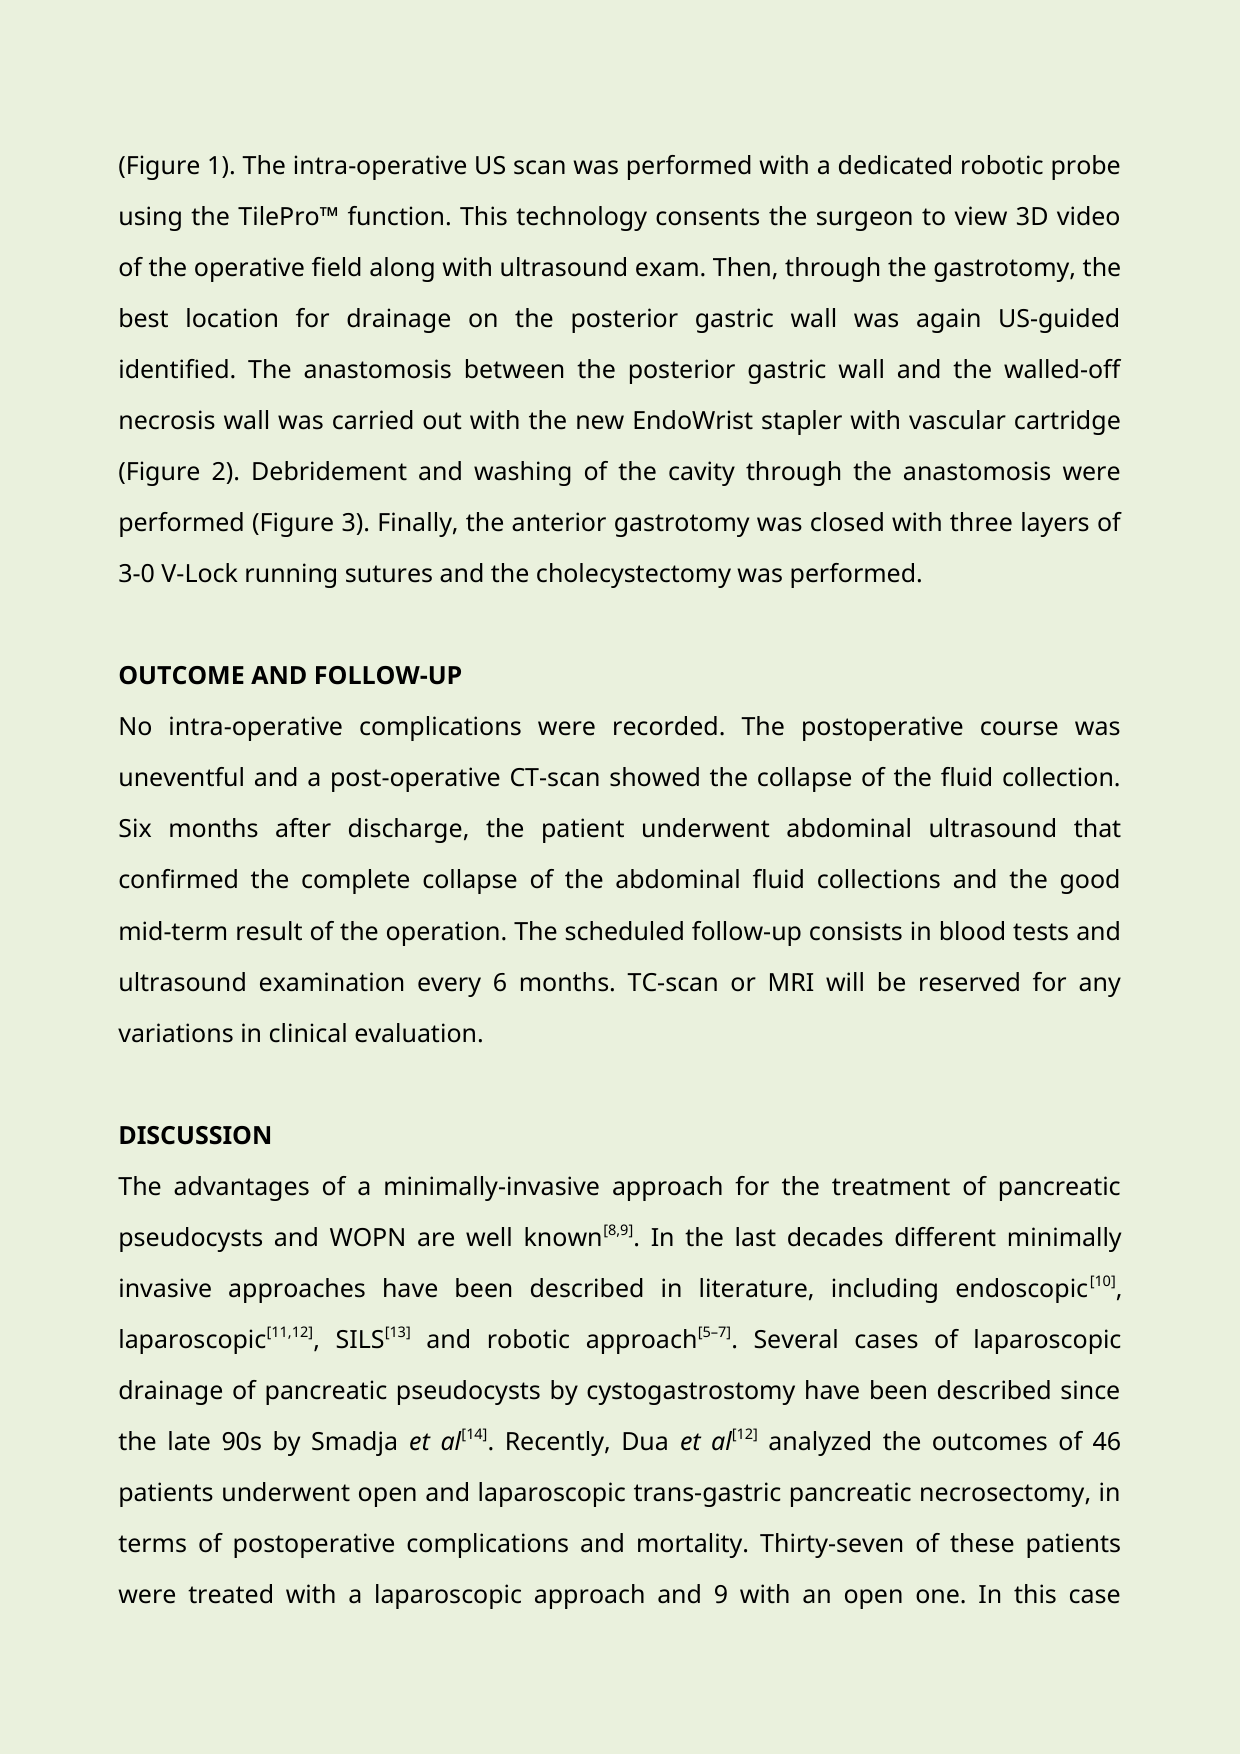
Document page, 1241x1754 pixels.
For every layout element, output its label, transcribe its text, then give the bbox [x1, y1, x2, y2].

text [118, 148, 1122, 590]
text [118, 1168, 1122, 1611]
text No intra-operative complications were recorded. The postoperative course was uneventful and a post-operative CT-scan showed the collapse of the fluid collection. Six months after discharge, the patient underwent abdominal ultrasound that confirmed the complete collapse of the abdominal fluid collections and the good mid-term result of the operation. The scheduled follow-up consists in blood tests and ultrasound examination every 6 months. TC-scan or MRI will be reserved for any variations in clinical evaluation. [118, 709, 1122, 1049]
text OUTCOME AND FOLLOW-UP [118, 658, 1122, 692]
text DISCUSSION [118, 1117, 1122, 1151]
